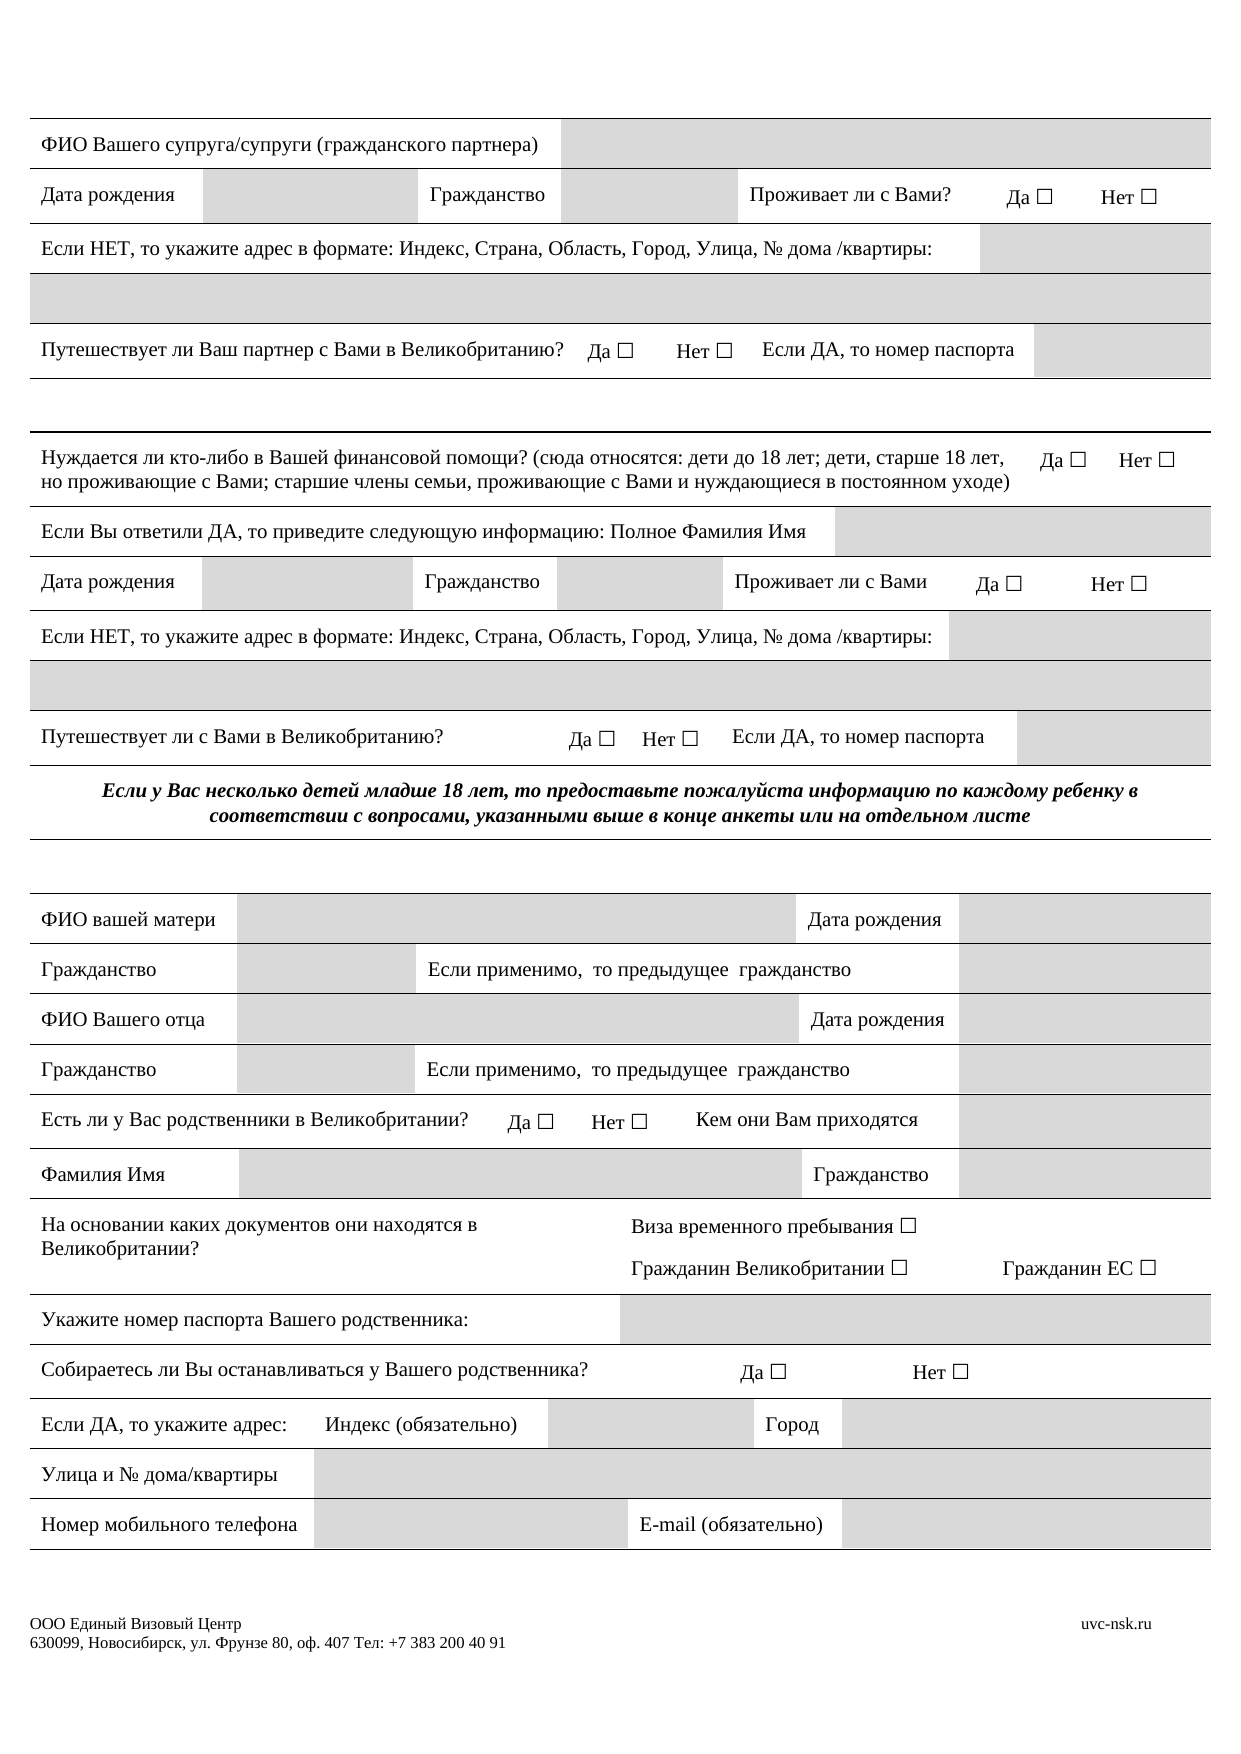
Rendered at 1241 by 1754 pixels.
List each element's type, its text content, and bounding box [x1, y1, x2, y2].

table_header [561, 119, 1211, 168]
table_cell Город [754, 1399, 842, 1448]
table_cell Если Вы ответили ДА, то приведите следующую информацию: Полное Фамилия Имя [30, 507, 835, 556]
table_cell Если НЕТ, то укажите адрес в формате: Индекс, Страна, Область, Город, Улица, № дома /квартиры: [30, 611, 949, 660]
table_cell [237, 994, 799, 1043]
table_cell Кем они Вам приходятся [684, 1095, 959, 1148]
table_cell [959, 1045, 1211, 1093]
table_cell Если применимо, то предыдущее гражданство [416, 944, 959, 993]
table_header [959, 894, 1211, 943]
table_cell [548, 1399, 754, 1448]
table_cell Да Нет [557, 711, 721, 765]
table_cell [620, 1295, 1211, 1344]
table_cell [203, 169, 418, 223]
table_cell [959, 994, 1211, 1043]
table_cell Проживает ли с Вами [723, 557, 949, 610]
table_cell Виза временного пребывания Гражданин Великобритании Гражданин ЕС [620, 1199, 1211, 1293]
table_cell [314, 1499, 628, 1548]
table_cell Гражданство [413, 557, 557, 610]
table_cell [835, 507, 1211, 556]
table_cell [1017, 711, 1211, 765]
table_cell [842, 1499, 1211, 1548]
table_cell ФИО Вашего отца [30, 994, 237, 1043]
table_cell [30, 661, 1211, 710]
table_cell Дата рождения [30, 557, 202, 610]
table_cell Собираетесь ли Вы останавливаться у Вашего родственника? [30, 1345, 619, 1398]
table_cell Да Нет [491, 1095, 684, 1148]
table_cell Индекс (обязательно) [314, 1399, 548, 1448]
table_cell [959, 944, 1211, 993]
table_cell [237, 1045, 415, 1093]
table_cell Улица и № дома/квартиры [30, 1449, 314, 1498]
table_cell Гражданство [802, 1149, 959, 1198]
table_cell [1034, 324, 1211, 377]
table_cell [30, 274, 1211, 323]
table_cell [959, 1095, 1211, 1148]
table_cell Если ДА, то номер паспорта [721, 711, 1017, 765]
table_header ФИО Вашего супруга/супруги (гражданского партнера) [30, 119, 561, 168]
table_cell Гражданство [30, 1045, 237, 1093]
table_header Нуждается ли кто-либо в Вашей финансовой помощи? (сюда относятся: дети до 18 лет; дети, старше 18 лет, но проживающие с Вами; старшие члены семьи, проживающие с Вами и нуждающиеся в постоянном уходе) [30, 433, 1029, 506]
table_cell [959, 1149, 1211, 1198]
table_cell E-mail (обязательно) [628, 1499, 842, 1548]
table_cell [561, 169, 738, 223]
table_cell Укажите номер паспорта Вашего родственника: [30, 1295, 619, 1344]
table_cell Дата рождения [799, 994, 959, 1043]
table_cell [314, 1449, 1211, 1498]
table_cell [980, 224, 1211, 273]
table_cell Путешествует ли с Вами в Великобританию? [30, 711, 557, 765]
table_header Да Нет [1029, 433, 1211, 506]
table_cell Да Нет [949, 557, 1211, 610]
table_cell Если ДА, то укажите адрес: [30, 1399, 314, 1448]
table_cell Номер мобильного телефона [30, 1499, 314, 1548]
table_cell Да Нет [620, 1345, 1211, 1398]
table_cell Гражданство [418, 169, 561, 223]
table_header [237, 894, 796, 943]
table_cell Дата рождения [30, 169, 202, 223]
table_cell [557, 557, 723, 610]
table_cell Если применимо, то предыдущее гражданство [415, 1045, 959, 1093]
table_cell Путешествует ли Ваш партнер с Вами в Великобританию? [30, 324, 576, 377]
table_cell Да Нет [576, 324, 751, 377]
table_cell Если НЕТ, то укажите адрес в формате: Индекс, Страна, Область, Город, Улица, № дома /квартиры: [30, 224, 979, 273]
table_cell [949, 611, 1211, 660]
table_cell Да Нет [980, 169, 1211, 223]
table_cell Фамилия Имя [30, 1149, 239, 1198]
table_cell Есть ли у Вас родственники в Великобритании? [30, 1095, 491, 1148]
table_cell Если ДА, то номер паспорта [751, 324, 1034, 377]
table_header ФИО вашей матери [30, 894, 237, 943]
table_cell Проживает ли с Вами? [738, 169, 979, 223]
table_cell Гражданство [30, 944, 237, 993]
table_cell [202, 557, 413, 610]
table_cell [237, 944, 416, 993]
table_cell [239, 1149, 802, 1198]
table_header Дата рождения [796, 894, 959, 943]
table_cell [842, 1399, 1211, 1448]
table_cell На основании каких документов они находятся в Великобритании? [30, 1199, 619, 1293]
table_cell Если у Вас несколько детей младше 18 лет, то предоставьте пожалуйста информацию по каждому ребенку в соответствии с вопросами, указанными выше в конце анкеты или на отдельном листе [30, 766, 1211, 839]
